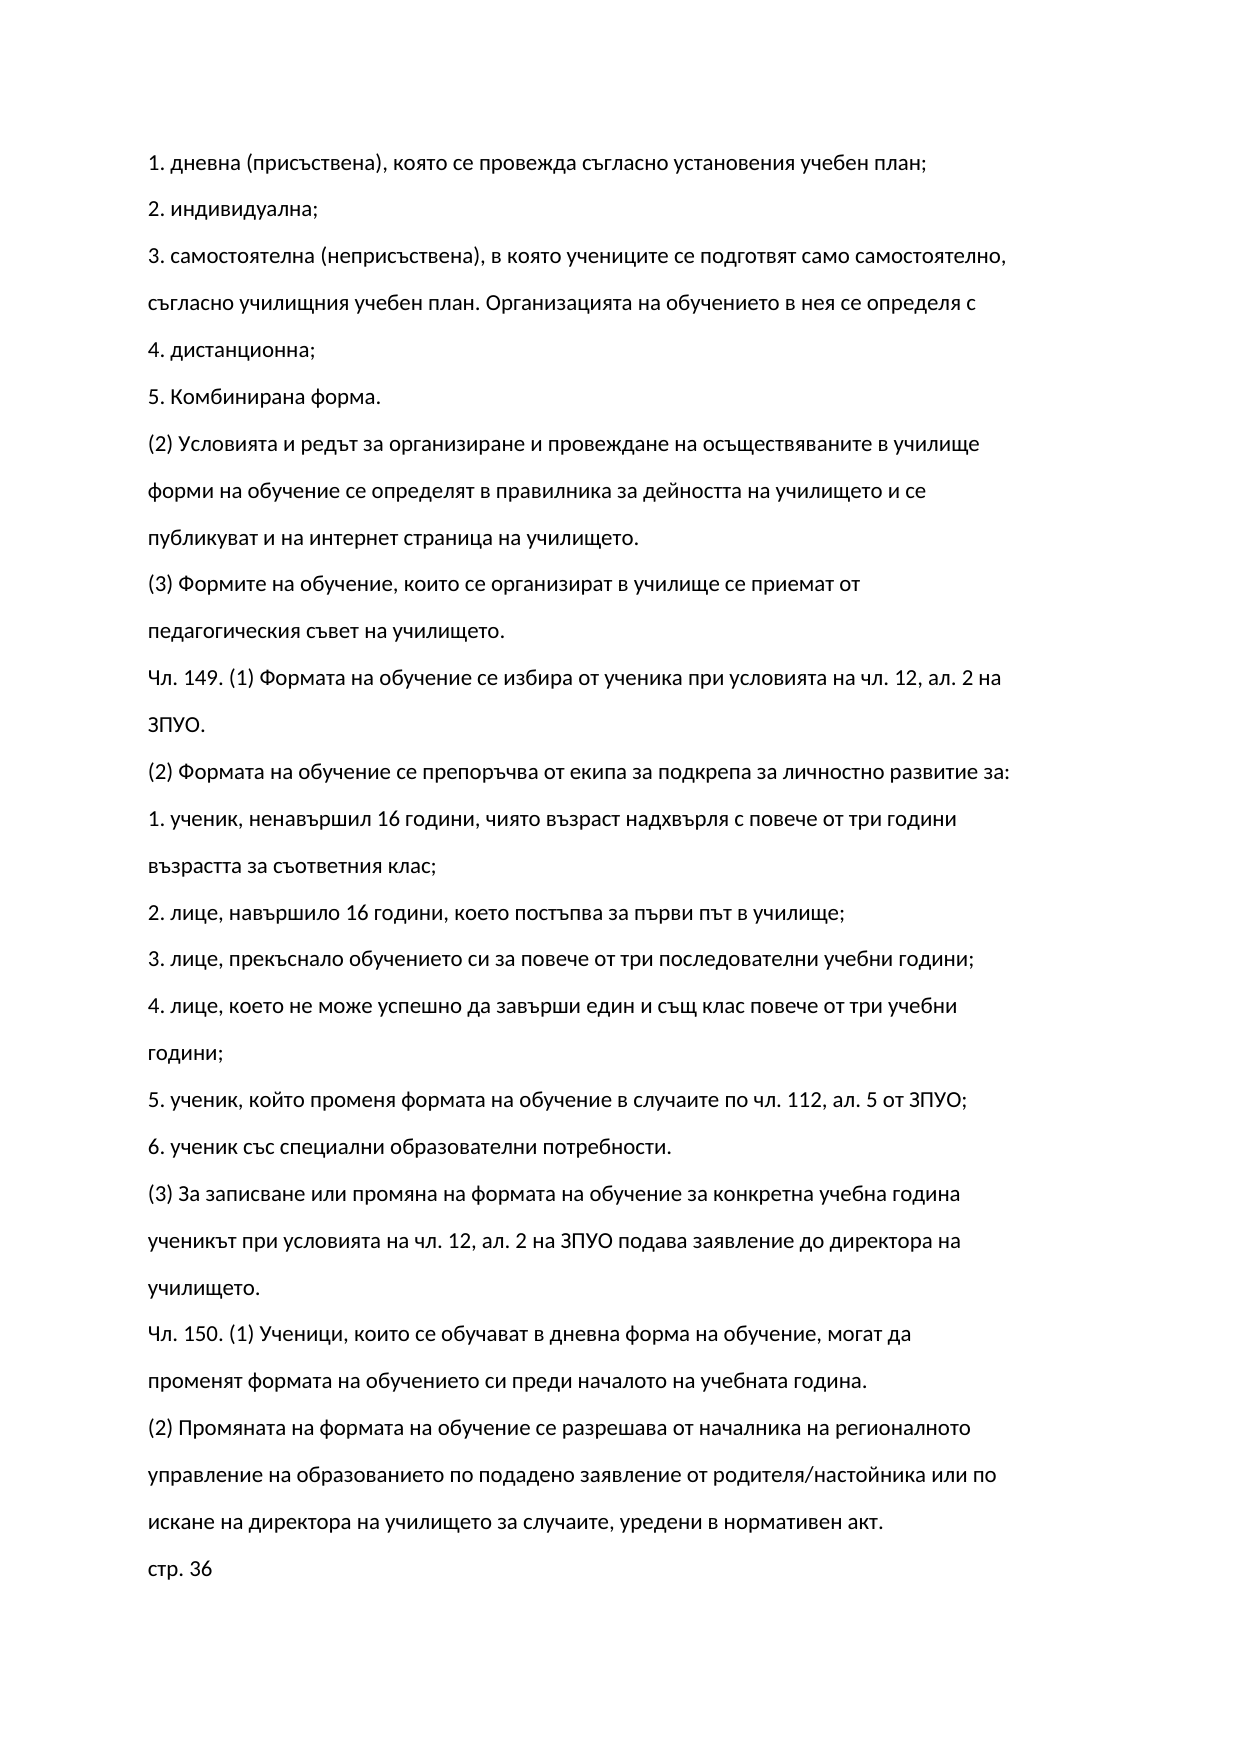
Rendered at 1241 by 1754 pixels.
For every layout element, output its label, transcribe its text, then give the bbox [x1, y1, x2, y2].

text 5. ученик, който променя формата на обучение в случаите по чл. 112, ал. 5 от ЗПУО; [148, 1085, 1093, 1113]
text педагогическия съвет на училището. [148, 616, 1093, 644]
text 6. ученик със специални образователни потребности. [148, 1132, 1093, 1160]
text (2) Формата на обучение се препоръчва от екипа за подкрепа за личностно развитие за: [148, 757, 1093, 785]
text 1. дневна (присъствена), която се провежда съгласно установения учебен план; [148, 148, 1093, 176]
text форми на обучение се определят в правилника за дейността на училището и се [148, 476, 1093, 504]
text Чл. 149. (1) Формата на обучение се избира от ученика при условията на чл. 12, ал. 2 на [148, 663, 1093, 691]
text променят формата на обучението си преди началото на учебната година. [148, 1366, 1093, 1394]
text години; [148, 1038, 1093, 1066]
text 1. ученик, ненавършил 16 години, чиято възраст надхвърля с повече от три години [148, 804, 1093, 832]
text стр. 36 [148, 1554, 1093, 1582]
text 4. лице, което не може успешно да завърши един и същ клас повече от три учебни [148, 991, 1093, 1019]
text (3) Формите на обучение, които се организират в училище се приемат от [148, 569, 1093, 597]
text искане на директора на училището за случаите, уредени в нормативен акт. [148, 1507, 1093, 1535]
text 4. дистанционна; [148, 335, 1093, 363]
text ЗПУО. [148, 710, 1093, 738]
text ученикът при условията на чл. 12, ал. 2 на ЗПУО подава заявление до директора на [148, 1226, 1093, 1254]
text (2) Промяната на формата на обучение се разрешава от началника на регионалното [148, 1413, 1093, 1441]
text 2. лице, навършило 16 години, което постъпва за първи път в училище; [148, 898, 1093, 926]
text Чл. 150. (1) Ученици, които се обучават в дневна форма на обучение, могат да [148, 1319, 1093, 1347]
text управление на образованието по подадено заявление от родителя/настойника или по [148, 1460, 1093, 1488]
text 3. лице, прекъснало обучението си за повече от три последователни учебни години; [148, 944, 1093, 972]
text възрастта за съответния клас; [148, 851, 1093, 879]
text (3) За записване или промяна на формата на обучение за конкретна учебна година [148, 1179, 1093, 1207]
text 2. индивидуална; [148, 194, 1093, 222]
text съгласно училищния учебен план. Организацията на обучението в нея се определя с [148, 288, 1093, 316]
text 3. самостоятелна (неприсъствена), в която учениците се подготвят само самостоятелно, [148, 241, 1093, 269]
text (2) Условията и редът за организиране и провеждане на осъществяваните в училище [148, 429, 1093, 457]
text 5. Комбинирана форма. [148, 382, 1093, 410]
text публикуват и на интернет страница на училището. [148, 523, 1093, 551]
text училището. [148, 1273, 1093, 1301]
